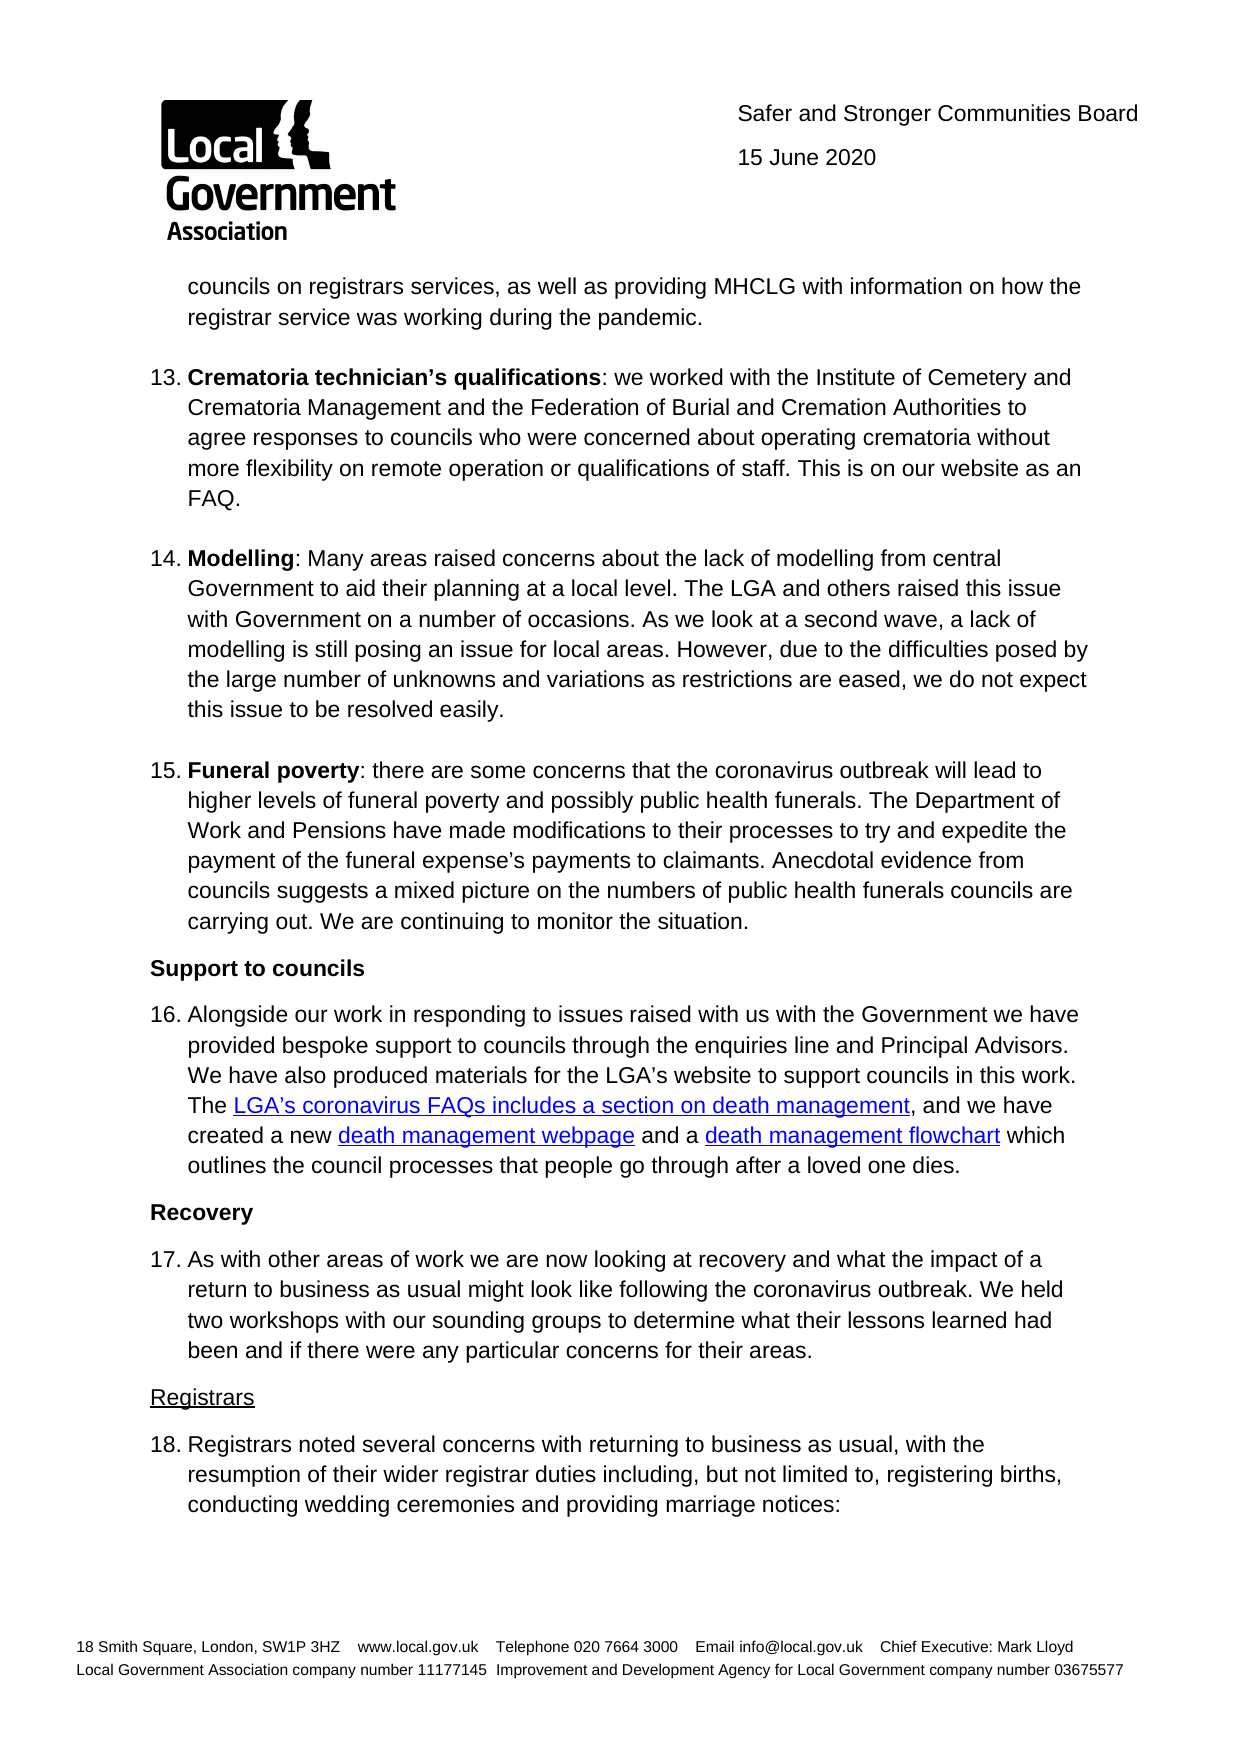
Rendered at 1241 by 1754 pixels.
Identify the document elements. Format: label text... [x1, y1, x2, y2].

list Alongside our work in responding to issues raised with us with the Government we have provided bespoke support to councils through the enquiries line and Principal Advisors. We have also produced materials for the LGA’s website to support councils in this work. The LGA’s coronavirus FAQs includes a section on death management, and we have created a new death management webpage and a death management flowchart which outlines the council processes that people go through after a loved one dies. [150, 1001, 1090, 1179]
text Registrars [150, 1384, 1090, 1410]
list Funeral poverty: there are some concerns that the coronavirus outbreak will lead to higher levels of funeral poverty and possibly public health funerals. The Department of Work and Pensions have made modifications to their processes to try and expedite the payment of the funeral expense’s payments to claimants. Anecdotal evidence from councils suggests a mixed picture on the numbers of public health funerals councils are carrying out. We are continuing to monitor the situation. [150, 757, 1090, 934]
text Recovery [150, 1199, 1090, 1226]
picture [161, 100, 396, 240]
text Support to councils [150, 954, 1090, 981]
list As with other areas of work we are now looking at recovery and what the impact of a return to business as usual might look like following the coronavirus outbreak. We held two workshops with our sounding groups to determine what their lessons learned had been and if there were any particular concerns for their areas. [150, 1246, 1090, 1363]
list Registrars noted several concerns with returning to business as usual, with the resumption of their wider registrar duties including, but not limited to, registering births, conducting wedding ceremonies and providing marriage notices: [150, 1431, 1090, 1517]
list Crematoria technician’s qualifications: we worked with the Institute of Cemetery and Crematoria Management and the Federation of Burial and Cremation Authorities to agree responses to councils who were concerned about operating crematoria without more flexibility on remote operation or qualifications of staff. This is on our website as an FAQ. [150, 364, 1090, 511]
list Modelling: Many areas raised concerns about the lack of modelling from central Government to aid their planning at a local level. The LGA and others raised this issue with Government on a number of occasions. As we look at a second wave, a lack of modelling is still posing an issue for local areas. However, due to the difficulties posed by the large number of unknowns and variations as restrictions are eased, we do not expect this issue to be resolved easily. [150, 545, 1090, 722]
